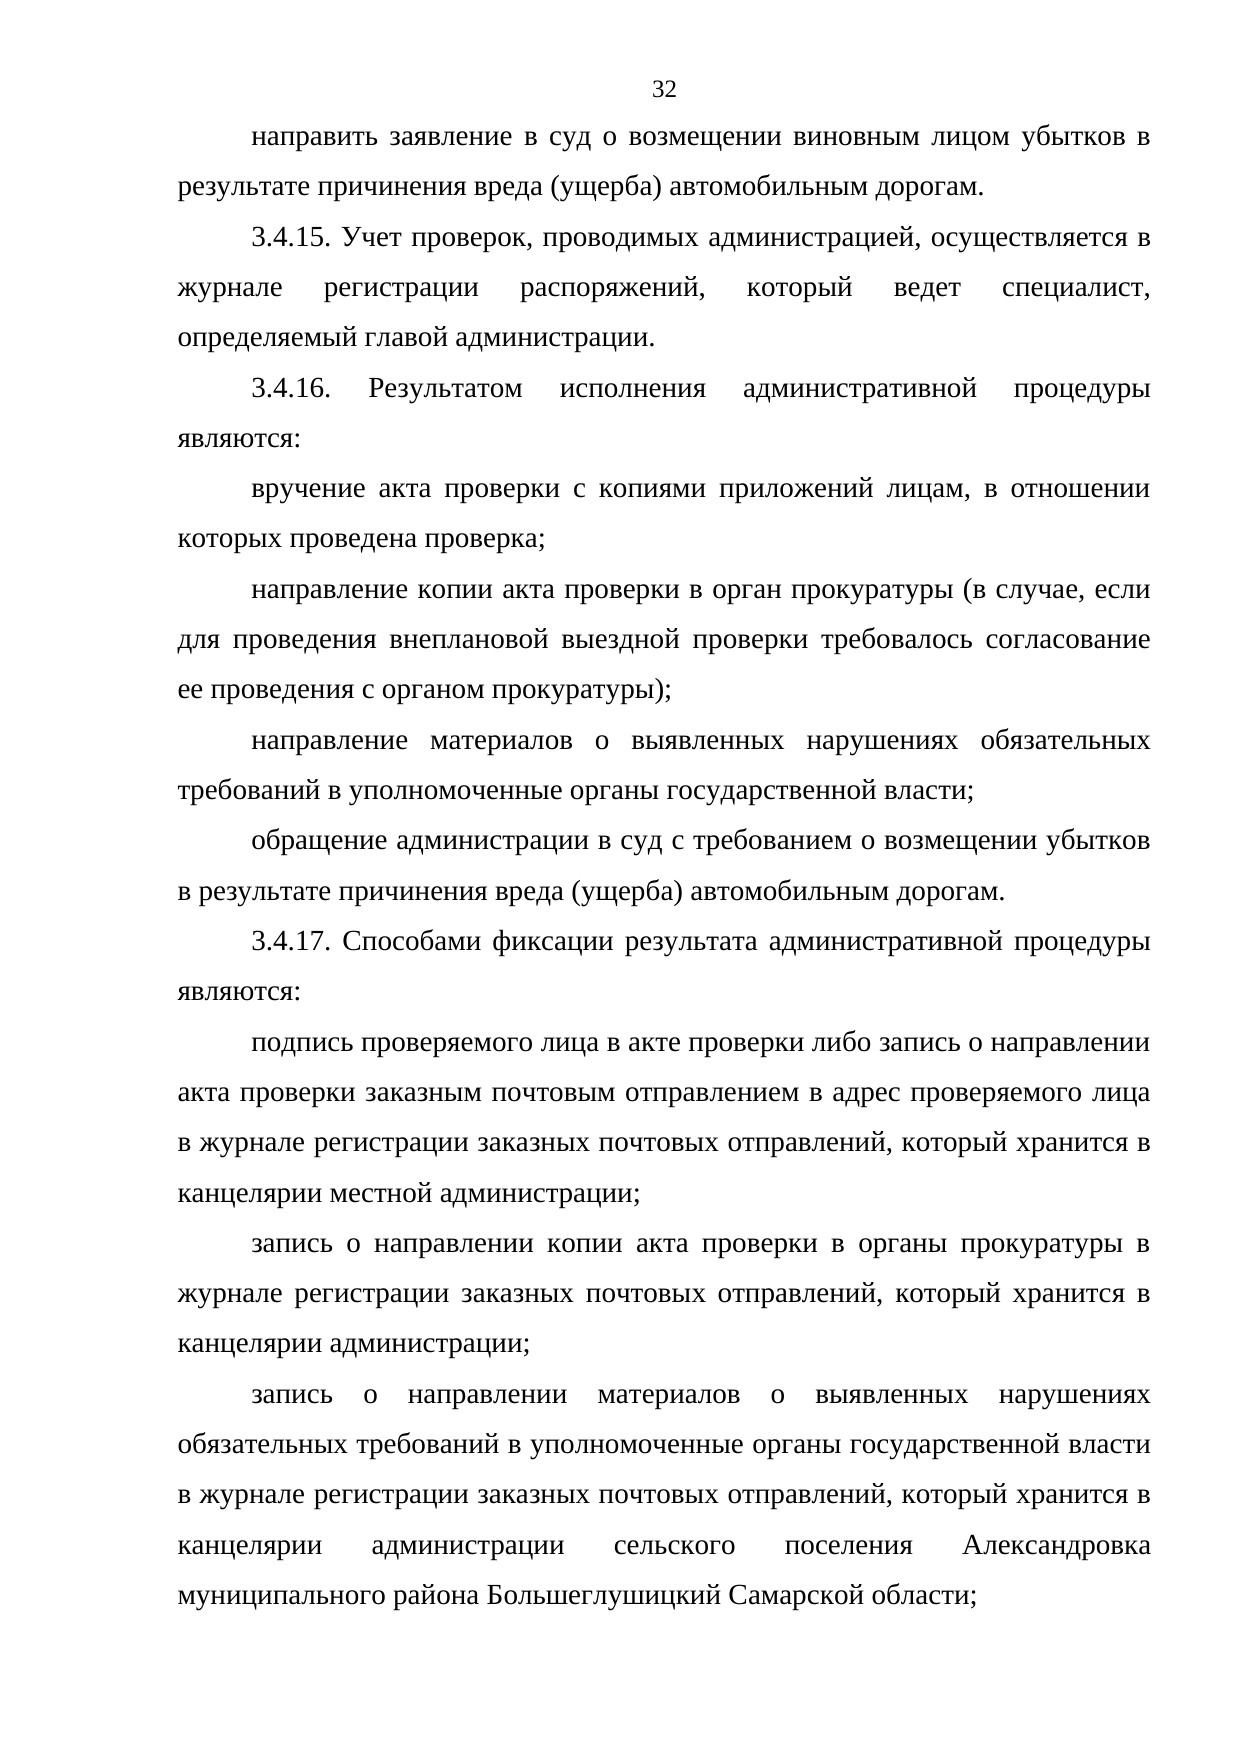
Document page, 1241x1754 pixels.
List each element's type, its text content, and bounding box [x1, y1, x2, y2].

text подпись проверяемого лица в акте проверки либо запись о направлении акта проверки заказным почтовым отправлением в адрес проверяемого лица в журнале регистрации заказных почтовых отправлений, который хранится в канцелярии местной администрации; [177, 1024, 1152, 1208]
text 3.4.16. Результатом исполнения административной процедуры являются: [177, 370, 1152, 453]
text обращение администрации в суд с требованием о возмещении убытков в результате причинения вреда (ущерба) автомобильным дорогам. [177, 822, 1152, 906]
text направление копии акта проверки в орган прокуратуры (в случае, если для проведения внеплановой выездной проверки требовалось согласование ее проведения с органом прокуратуры); [177, 571, 1152, 705]
text направить заявление в суд о возмещении виновным лицом убытков в результате причинения вреда (ущерба) автомобильным дорогам. [177, 118, 1152, 202]
text запись о направлении материалов о выявленных нарушениях обязательных требований в уполномоченные органы государственной власти в журнале регистрации заказных почтовых отправлений, который хранится в канцелярии администрации сельского поселения Александровка муниципального района Большеглушицкий Самарской области; [177, 1376, 1152, 1611]
text 3.4.15. Учет проверок, проводимых администрацией, осуществляется в журнале регистрации распоряжений, который ведет специалист, определяемый главой администрации. [177, 219, 1152, 353]
text запись о направлении копии акта проверки в органы прокуратуры в журнале регистрации заказных почтовых отправлений, который хранится в канцелярии администрации; [177, 1225, 1152, 1359]
text вручение акта проверки с копиями приложений лицам, в отношении которых проведена проверка; [177, 470, 1152, 554]
text 3.4.17. Способами фиксации результата административной процедуры являются: [177, 923, 1152, 1007]
text направление материалов о выявленных нарушениях обязательных требований в уполномоченные органы государственной власти; [177, 722, 1152, 806]
